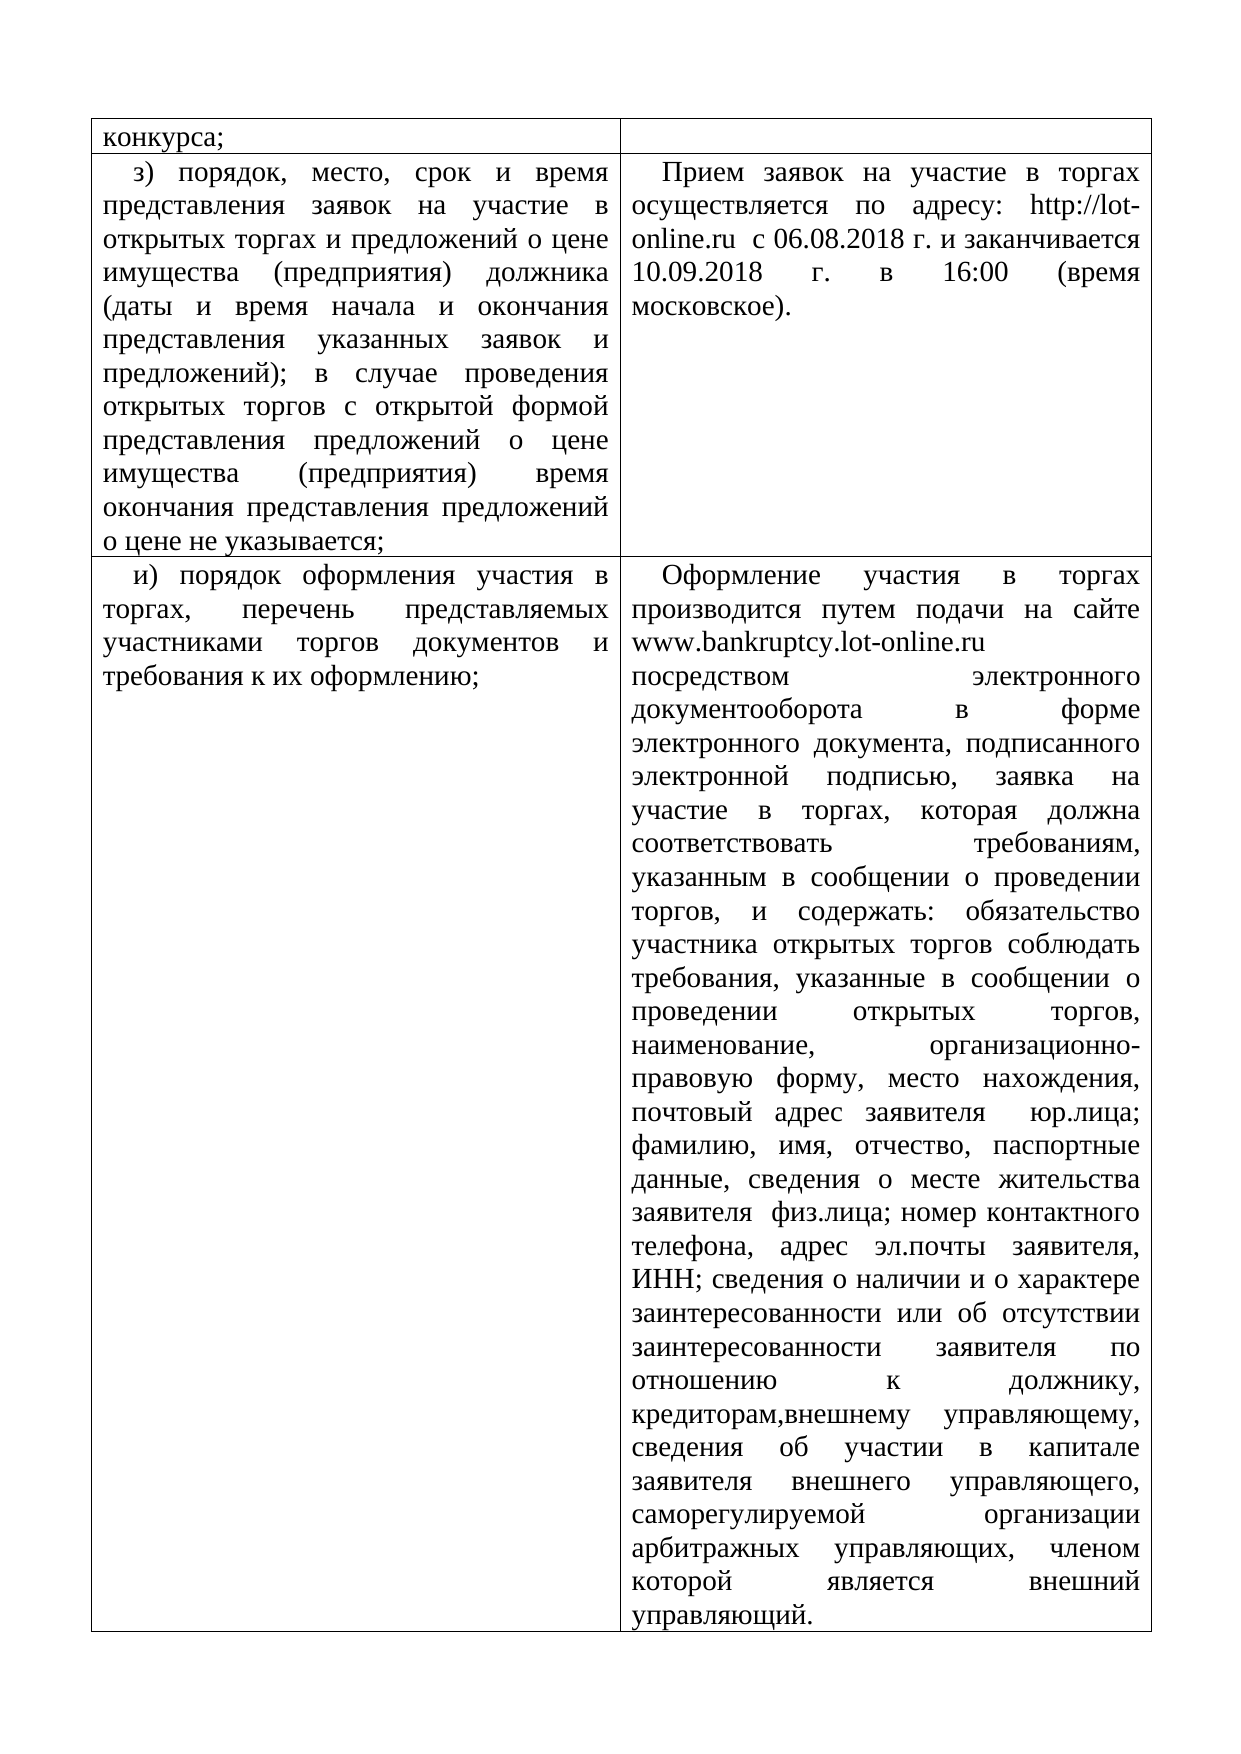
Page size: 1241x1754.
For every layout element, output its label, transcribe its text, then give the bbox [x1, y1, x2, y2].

table_cell [621, 119, 1151, 153]
table_cell Прием заявок на участие в торгах осуществляется по адресу: http://lot-online.ru с 06.08.2018 г. и заканчивается 10.09.2018 г. в 16:00 (время московское). [621, 154, 1151, 556]
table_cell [92, 119, 620, 153]
table_cell и) порядок оформления участия в торгах, перечень представляемых участниками торгов документов и требования к их оформлению; [92, 557, 620, 1631]
table_cell Оформление участия в торгах производится путем подачи на сайте www.bankruptcy.lot-online.ru посредством электронного документооборота в форме электронного документа, подписанного электронной подписью, заявка на участие в торгах, которая должна соответствовать требованиям, указанным в сообщении о проведении торгов, и содержать: обязательство участника открытых торгов соблюдать требования, указанные в сообщении о проведении открытых торгов, наименование, организационно-правовую форму, место нахождения, почтовый адрес заявителя юр.лица; фамилию, имя, отчество, паспортные данные, сведения о месте жительства заявителя физ.лица; номер контактного телефона, адрес эл.почты заявителя, ИНН; сведения о наличии и о характере заинтересованности или об отсутствии заинтересованности заявителя по отношению к должнику, кредиторам,внешнему управляющему, сведения об участии в капитале заявителя внешнего управляющего, саморегулируемой организации арбитражных управляющих, членом которой является внешний управляющий. [621, 557, 1151, 1631]
table_cell з) порядок, место, срок и время представления заявок на участие в открытых торгах и предложений о цене имущества (предприятия) должника (даты и время начала и окончания представления указанных заявок и предложений); в случае проведения открытых торгов с открытой формой представления предложений о цене имущества (предприятия) время окончания представления предложений о цене не указывается; [92, 154, 620, 556]
